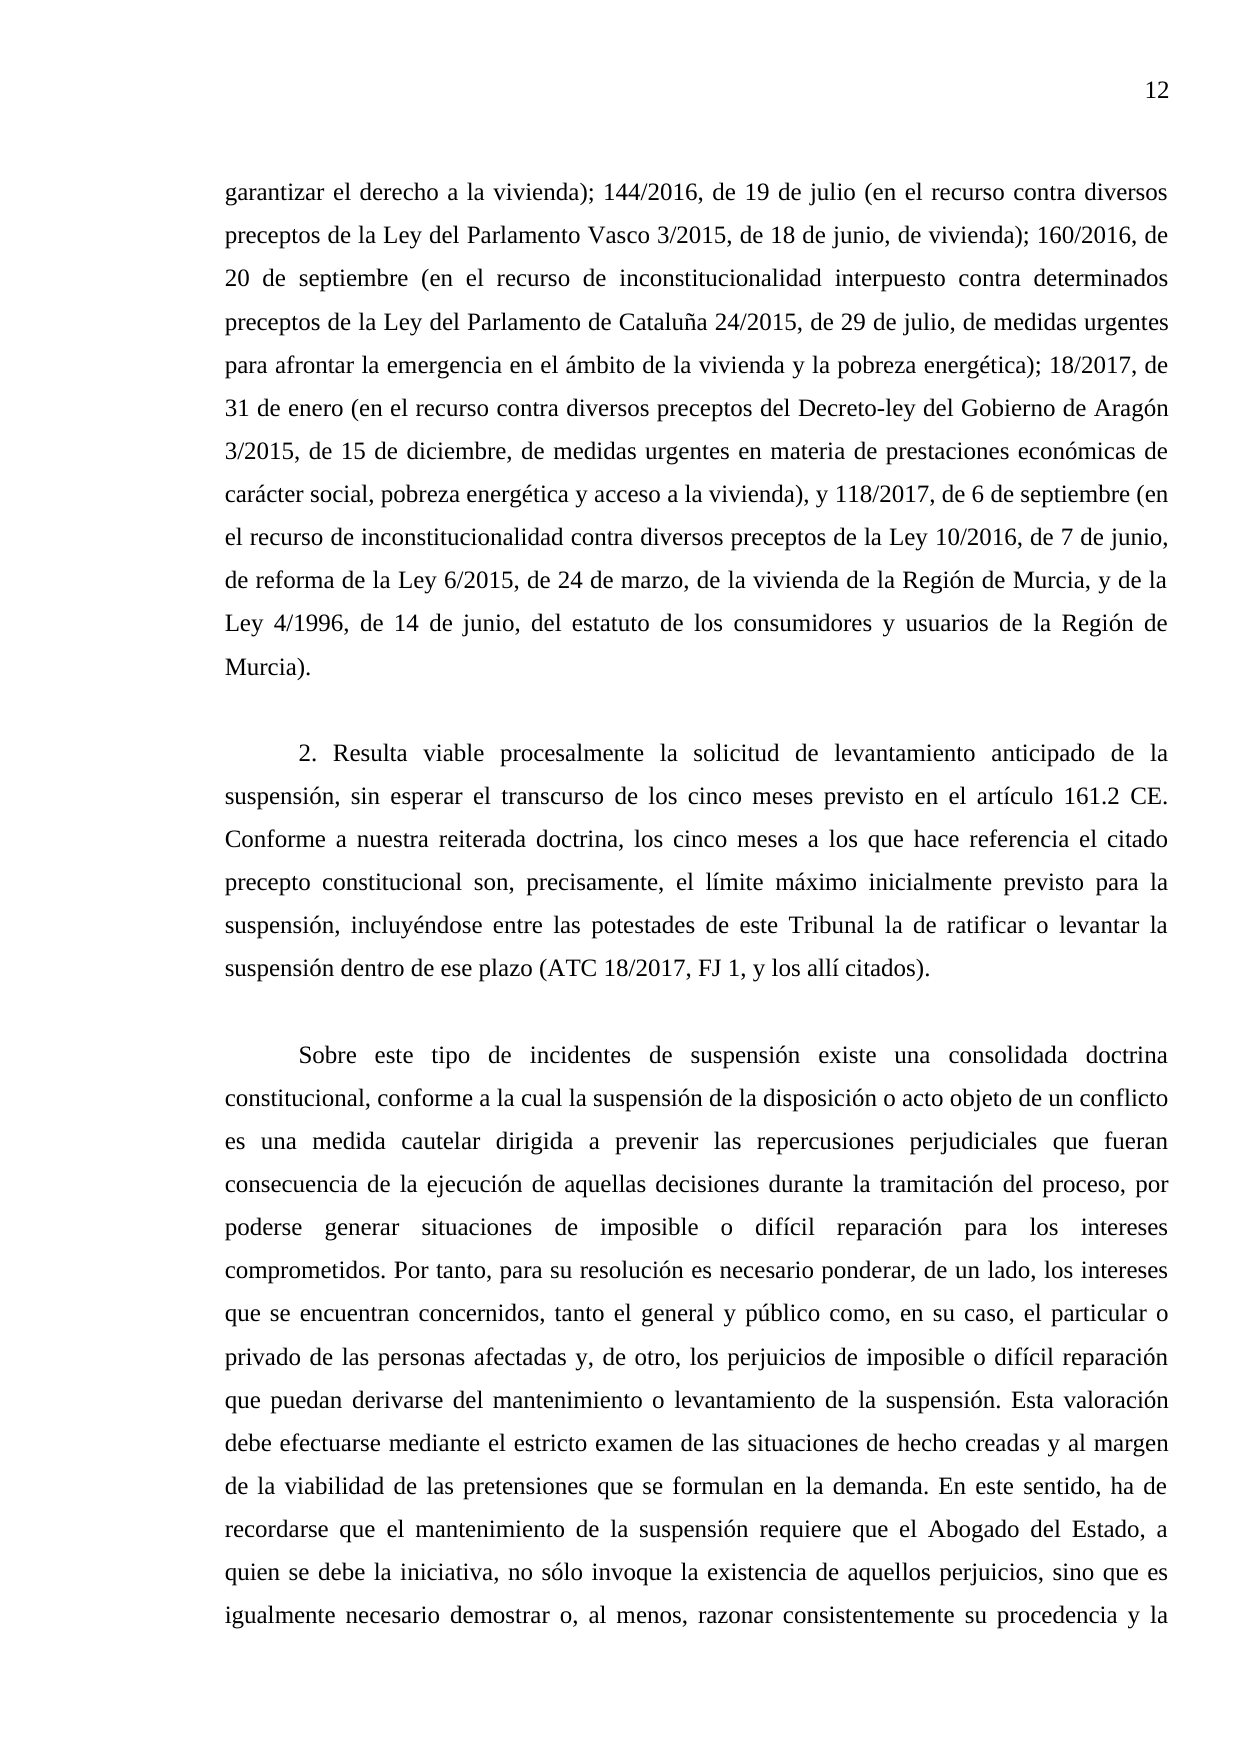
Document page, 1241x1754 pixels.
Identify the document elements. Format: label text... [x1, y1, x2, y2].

text 2. Resulta viable procesalmente la solicitud de levantamiento anticipado de la suspensión, sin esperar el transcurso de los cinco meses previsto en el artículo 161.2 CE. Conforme a nuestra reiterada doctrina, los cinco meses a los que hace referencia el citado precepto constitucional son, precisamente, el límite máximo inicialmente previsto para la suspensión, incluyéndose entre las potestades de este Tribunal la de ratificar o levantar la suspensión dentro de ese plazo (ATC 18/2017, FJ 1, y los allí citados). [224, 738, 1169, 982]
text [224, 177, 1169, 680]
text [224, 1040, 1169, 1629]
